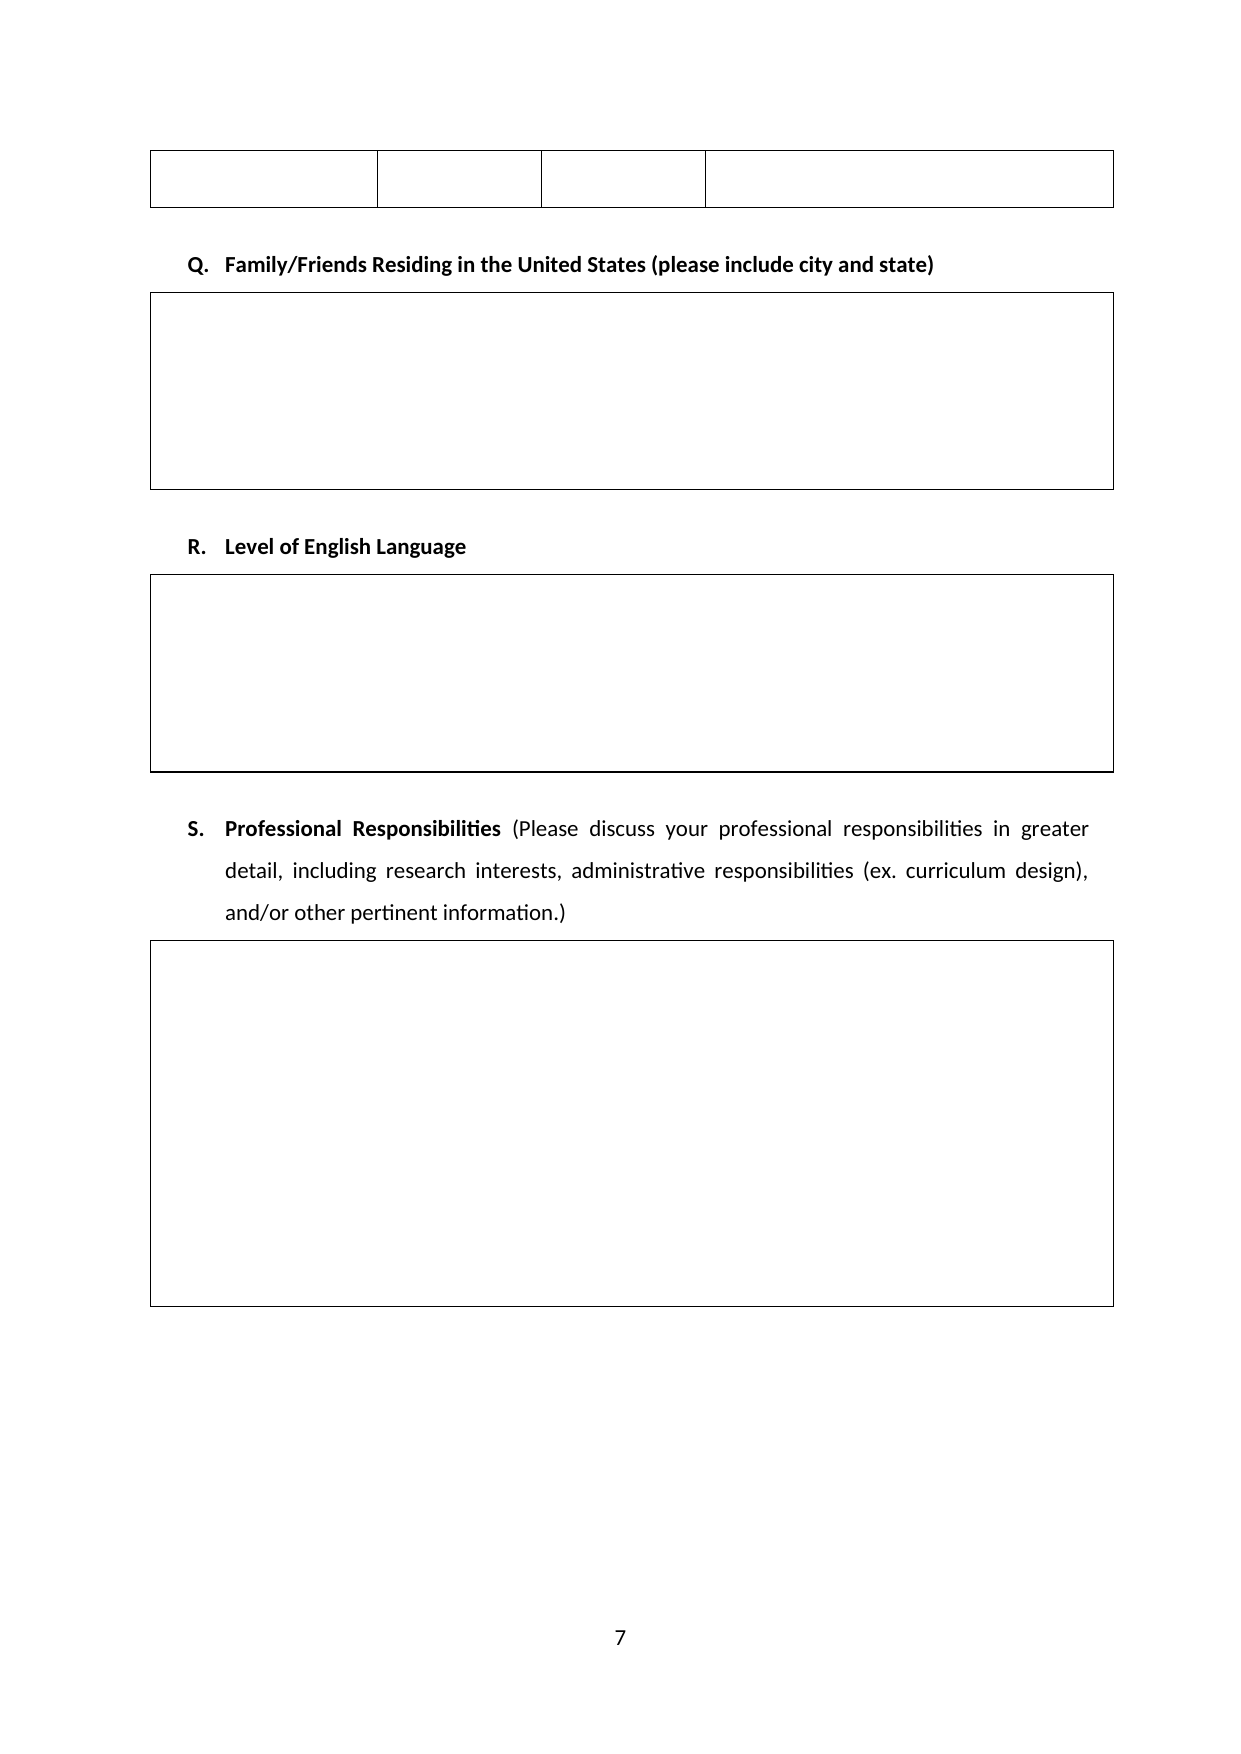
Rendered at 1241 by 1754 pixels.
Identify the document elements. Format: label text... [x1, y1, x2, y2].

list Professional Responsibilities (Please discuss your professional responsibilities in greater detail, including research interests, administrative responsibilities (ex. curriculum design), and/or other pertinent information.) [187, 814, 1090, 926]
table_header [151, 293, 1113, 489]
list Family/Friends Residing in the United States (please include city and state) [187, 250, 1090, 278]
table_header [151, 941, 1113, 1306]
table_cell [706, 151, 1113, 207]
table_header [151, 575, 1113, 771]
table_cell [151, 151, 377, 207]
list Level of English Language [187, 532, 1090, 560]
table_cell [378, 151, 541, 207]
table_cell [542, 151, 705, 207]
